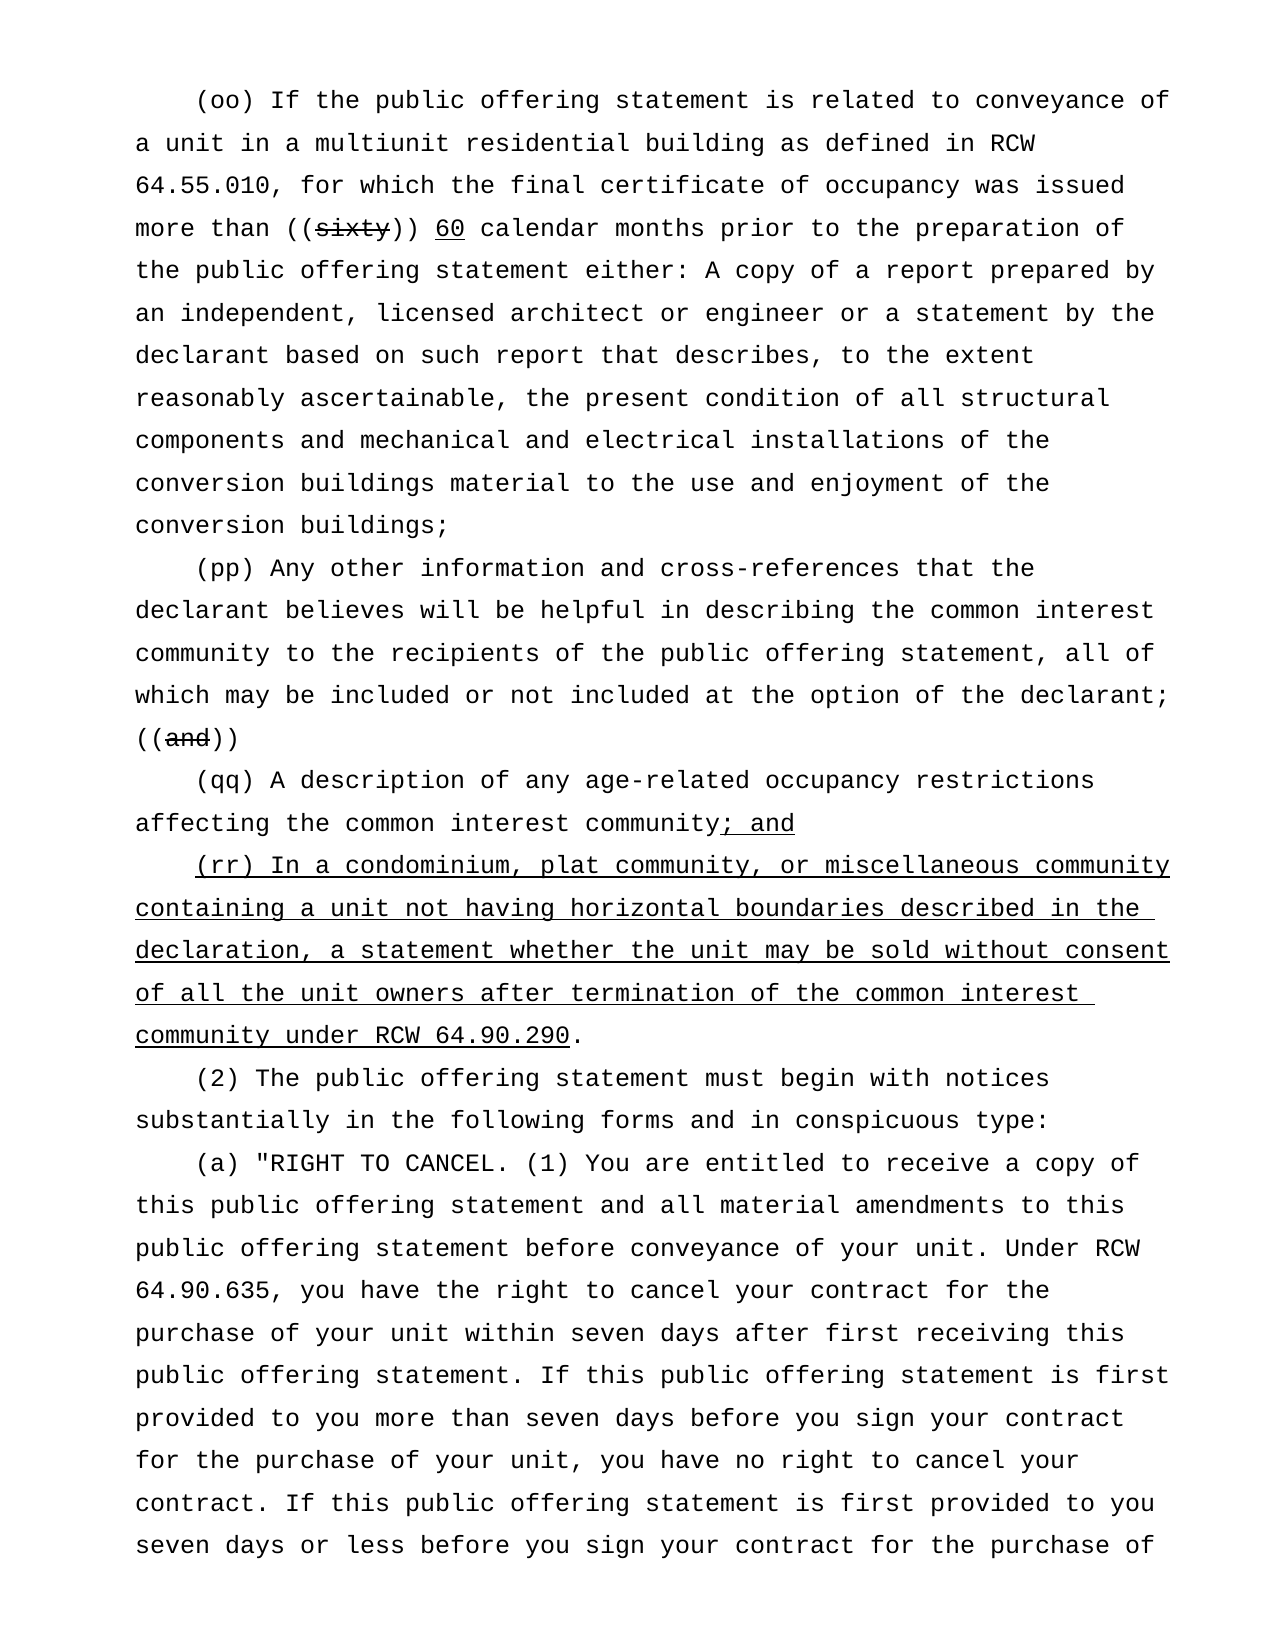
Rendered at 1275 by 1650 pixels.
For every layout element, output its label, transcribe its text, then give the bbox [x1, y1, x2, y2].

text (oo) If the public offering statement is related to conveyance of a unit in a multiunit residential building as defined in RCW 64.55.010, for which the final certificate of occupancy was issued more than ((sixty)) 60 calendar months prior to the preparation of the public offering statement either: A copy of a report prepared by an independent, licensed architect or engineer or a statement by the declarant based on such report that describes, to the extent reasonably ascertainable, the present condition of all structural components and mechanical and electrical installations of the conversion buildings material to the use and enjoyment of the conversion buildings; [135, 75, 1170, 542]
text (2) The public offering statement must begin with notices substantially in the following forms and in conspicuous type: [135, 1052, 1170, 1137]
text (qq) A description of any age-related occupancy restrictions affecting the common interest community; and [135, 755, 1170, 840]
text (rr) In a condominium, plat community, or miscellaneous community containing a unit not having horizontal boundaries described in the declaration, a statement whether the unit may be sold without consent of all the unit owners after termination of the common interest community under RCW 64.90.290. [135, 963, 1170, 1052]
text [135, 1137, 1170, 1562]
text (rr) In a condominium, plat community, or miscellaneous community containing a unit not having horizontal boundaries described in the declaration, a statement whether the unit may be sold without consent of all the unit owners after termination of the common interest community under RCW 64.90.290. [135, 840, 1170, 961]
text (pp) Any other information and cross-references that the declarant believes will be helpful in describing the common interest community to the recipients of the public offering statement, all of which may be included or not included at the option of the declarant; ((and)) [135, 542, 1170, 755]
